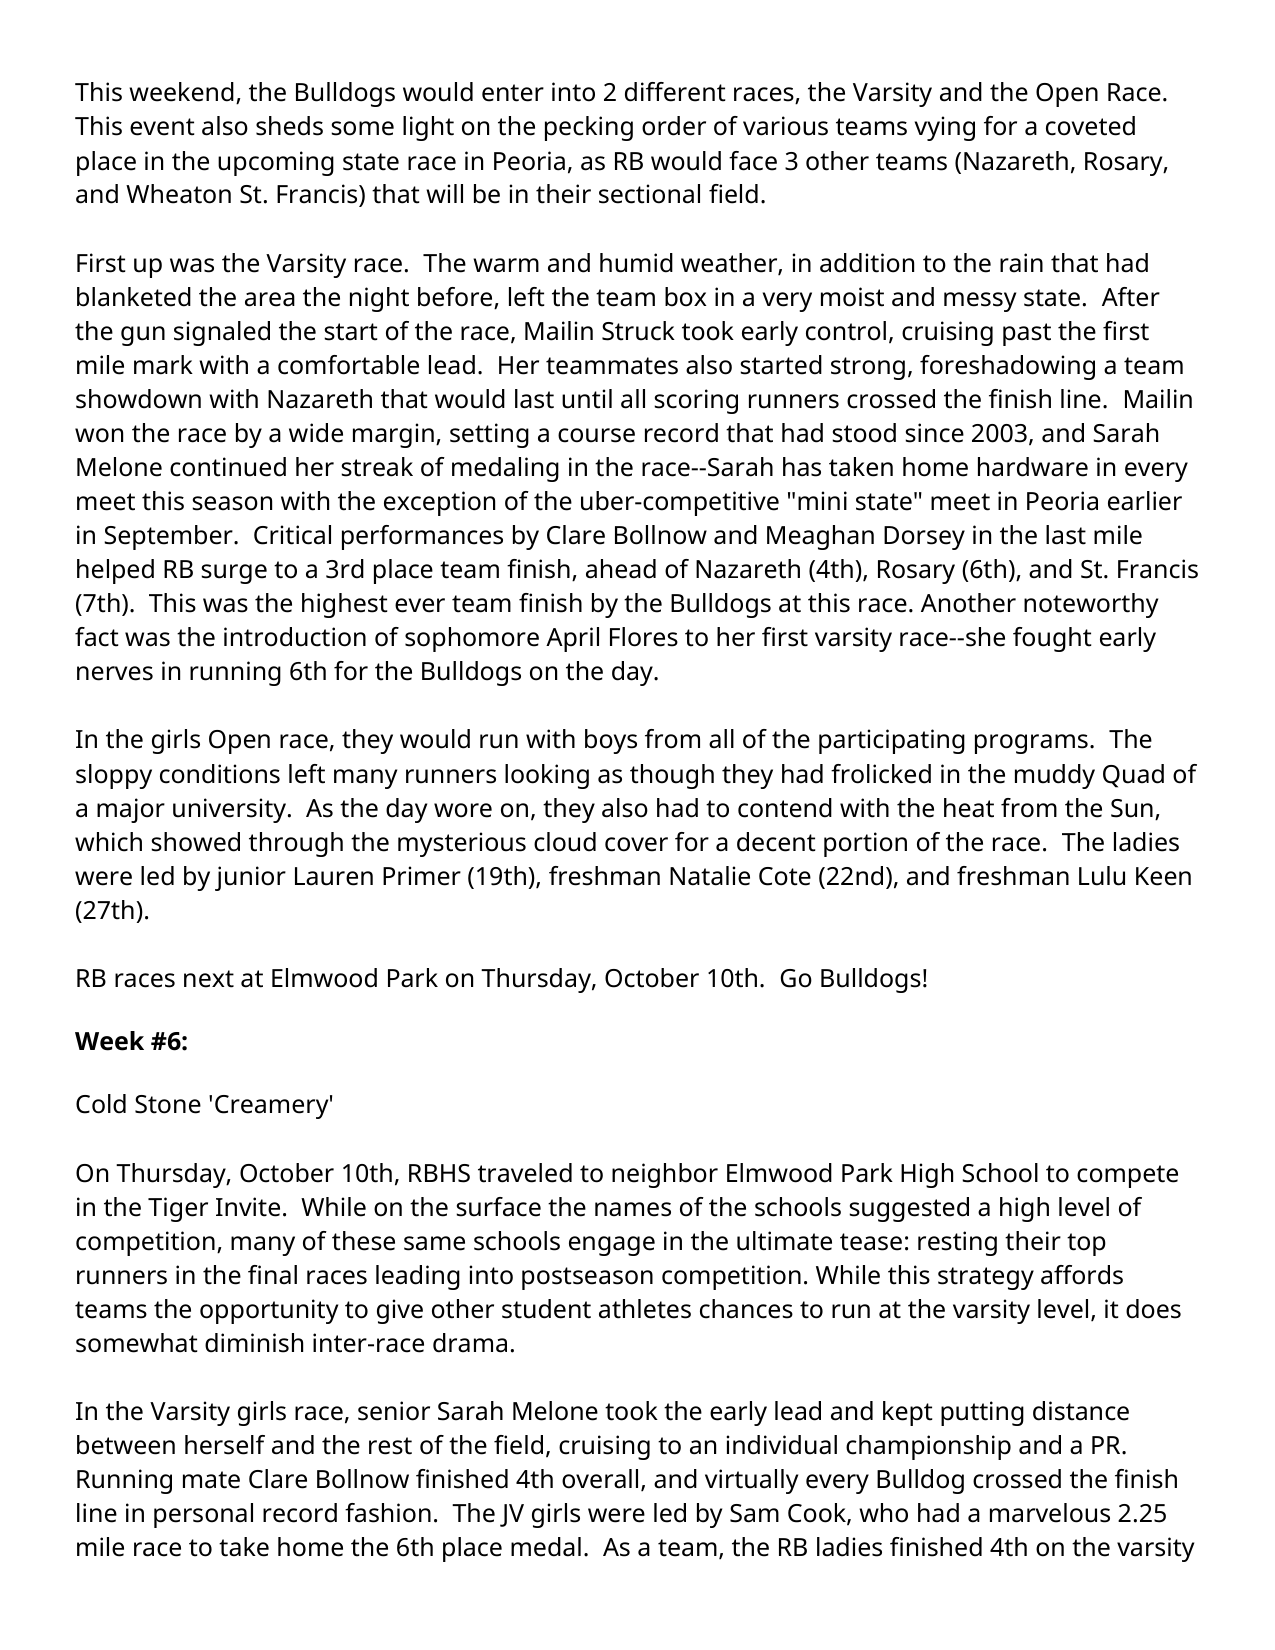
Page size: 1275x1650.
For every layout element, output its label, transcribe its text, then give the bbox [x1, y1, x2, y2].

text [75, 75, 1200, 995]
text Week #6: [75, 1024, 1200, 1058]
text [75, 1087, 1200, 1564]
